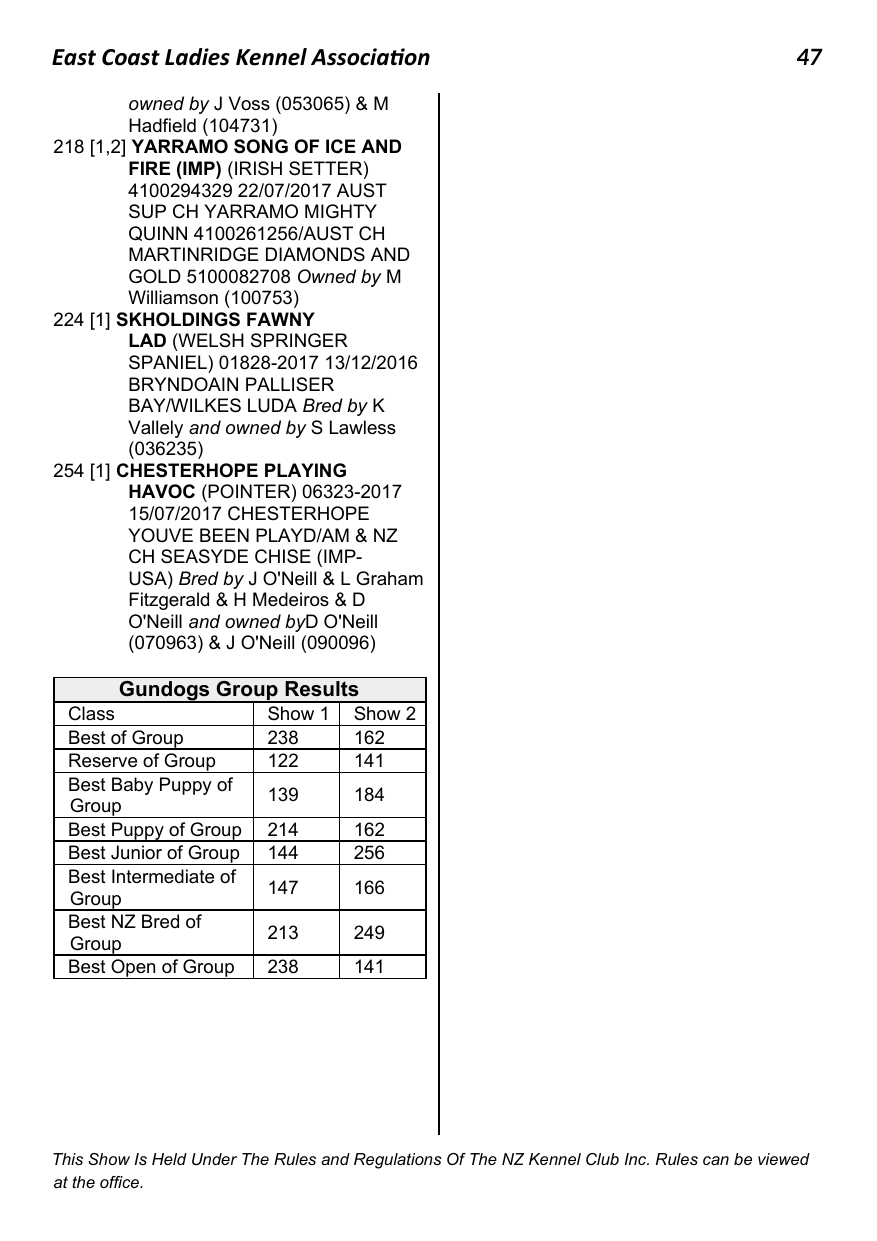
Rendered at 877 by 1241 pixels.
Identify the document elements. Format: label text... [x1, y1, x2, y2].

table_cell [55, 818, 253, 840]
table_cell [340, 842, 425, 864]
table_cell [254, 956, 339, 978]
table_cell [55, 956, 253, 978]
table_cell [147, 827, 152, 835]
subtitle 254 [1] CHESTERHOPE PLAYING HAVOC (POINTER) 06323-2017 15/07/2017 CHESTERHOPE YOUVE BEEN PLAYD/AM & NZ CH SEASYDE CHISE (IMP-USA) Bred by J O'Neill & L Graham Fitzgerald & H Medeiros & D O'Neill and owned byD O'Neill (070963) & J O'Neill (090096) [53, 460, 427, 654]
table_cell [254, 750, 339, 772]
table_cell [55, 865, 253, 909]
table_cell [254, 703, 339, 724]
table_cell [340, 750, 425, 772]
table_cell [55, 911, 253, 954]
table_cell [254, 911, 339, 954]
subtitle 224 [1] SKHOLDINGS FAWNY LAD (WELSH SPRINGER SPANIEL) 01828-2017 13/12/2016 BRYNDOAIN PALLISER BAY/WILKES LUDA Bred by K Vallely and owned by S Lawless (036235) [53, 309, 427, 460]
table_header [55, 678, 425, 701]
subtitle 218 [1,2] YARRAMO SONG OF ICE AND FIRE (IMP) (IRISH SETTER) 4100294329 22/07/2017 AUST SUP CH YARRAMO MIGHTY QUINN 4100261256/AUST CH MARTINRIDGE DIAMONDS AND GOLD 5100082708 Owned by M Williamson (100753) [53, 136, 427, 309]
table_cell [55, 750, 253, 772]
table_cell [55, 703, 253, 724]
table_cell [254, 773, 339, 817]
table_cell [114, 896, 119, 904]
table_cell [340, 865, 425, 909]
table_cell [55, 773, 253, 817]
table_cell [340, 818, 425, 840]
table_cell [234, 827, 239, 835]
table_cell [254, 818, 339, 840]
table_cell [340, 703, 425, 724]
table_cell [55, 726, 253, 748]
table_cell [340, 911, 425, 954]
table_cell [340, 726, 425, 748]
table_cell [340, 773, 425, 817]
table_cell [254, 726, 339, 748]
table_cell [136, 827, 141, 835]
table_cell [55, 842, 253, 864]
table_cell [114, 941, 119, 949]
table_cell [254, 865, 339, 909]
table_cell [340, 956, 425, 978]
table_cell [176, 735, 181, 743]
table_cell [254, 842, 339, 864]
